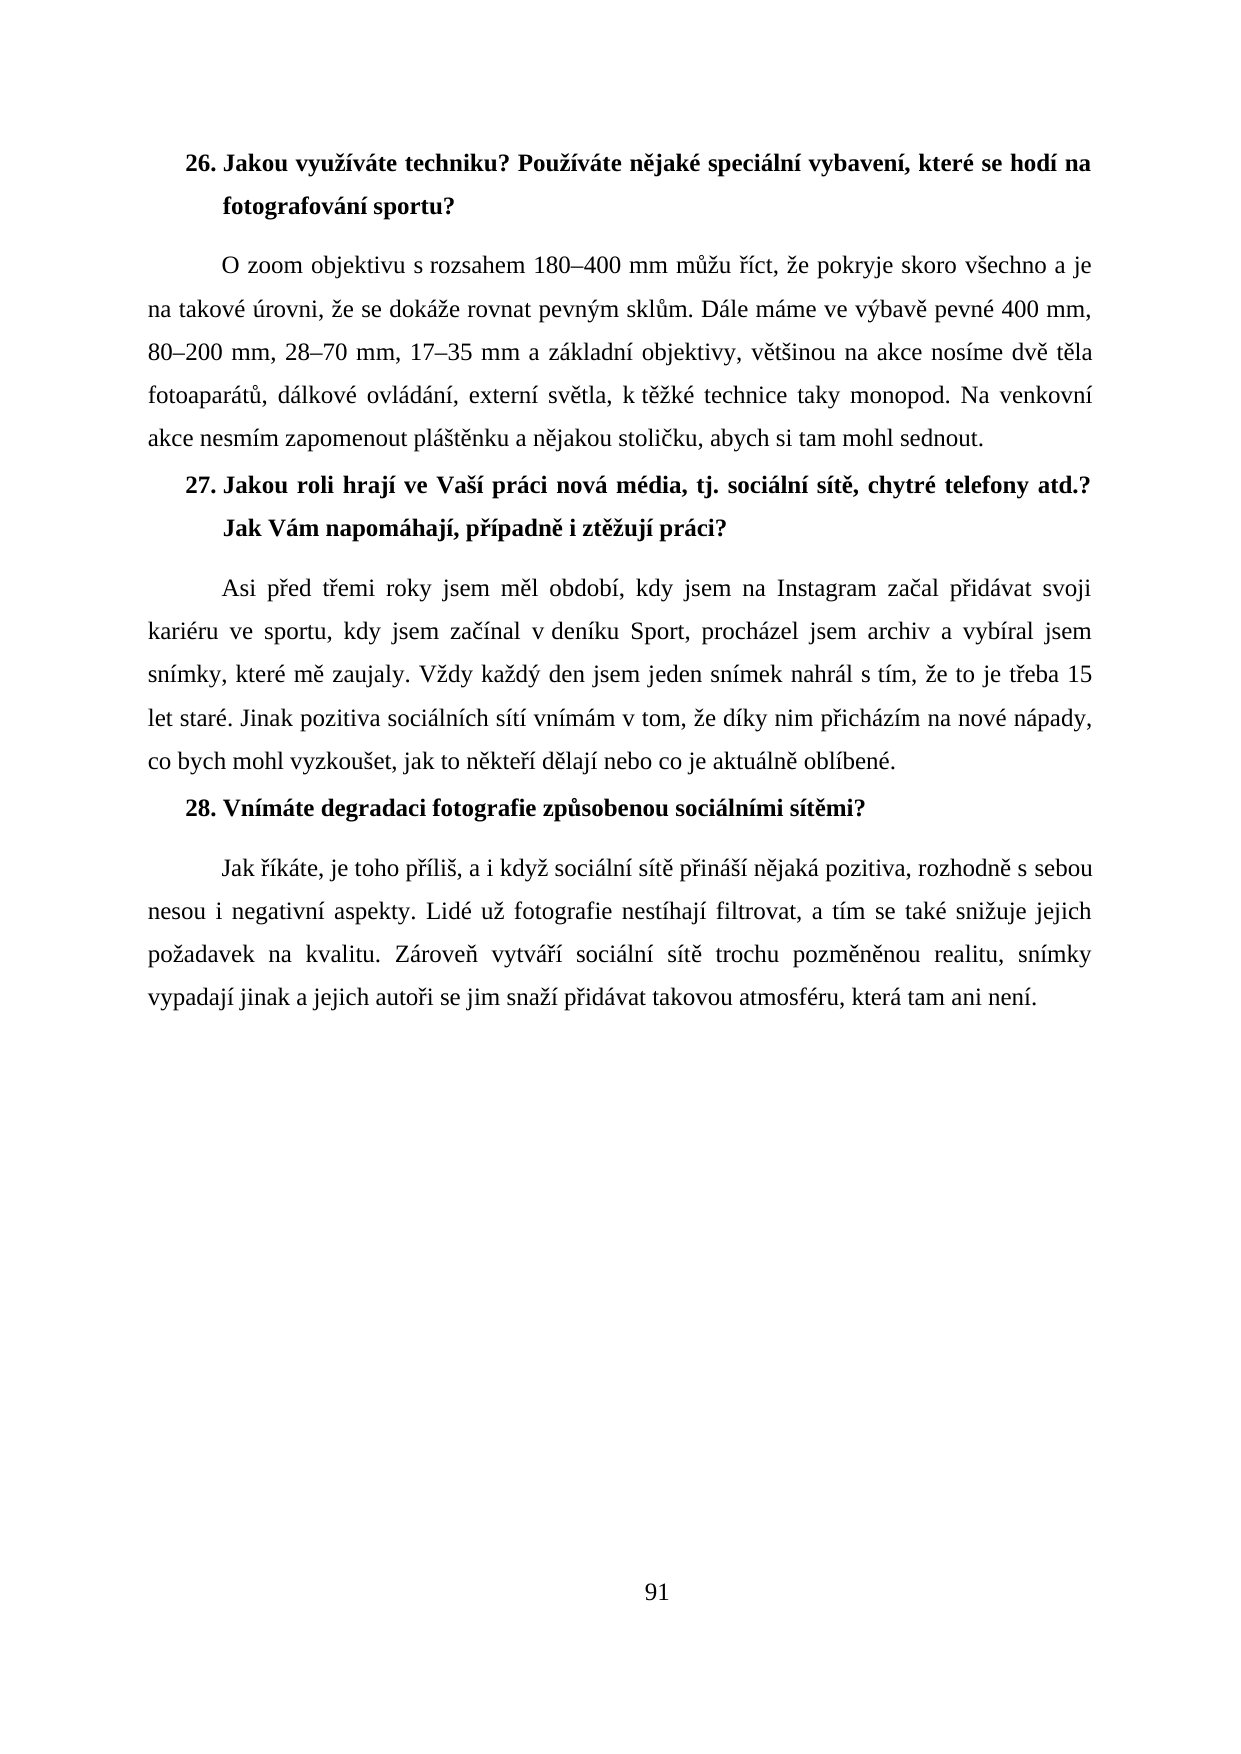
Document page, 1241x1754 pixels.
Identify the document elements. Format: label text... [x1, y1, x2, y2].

text O zoom objektivu s rozsahem 180–400 mm můžu říct, že pokryje skoro všechno a je na takové úrovni, že se dokáže rovnat pevným sklům. Dále máme ve výbavě pevné 400 mm, 80–200 mm, 28–70 mm, 17–35 mm a základní objektivy, většinou na akce nosíme dvě těla fotoaparátů, dálkové ovládání, externí světla, k těžké technice taky monopod. Na venkovní akce nesmím zapomenout pláštěnku a nějakou stoličku, abych si tam mohl sednout. [148, 251, 1093, 452]
list Jakou využíváte techniku? Používáte nějaké speciální vybavení, které se hodí na fotografování sportu? [185, 148, 1093, 219]
text Asi před třemi roky jsem měl období, kdy jsem na Instagram začal přidávat svoji kariéru ve sportu, kdy jsem začínal v deníku Sport, procházel jsem archiv a vybíral jsem snímky, které mě zaujaly. Vždy každý den jsem jeden snímek nahrál s tím, že to je třeba 15 let staré. Jinak pozitiva sociálních sítí vnímám v tom, že díky nim přicházím na nové nápady, co bych mohl vyzkoušet, jak to někteří dělají nebo co je aktuálně oblíbené. [148, 573, 1093, 774]
text Jak říkáte, je toho příliš, a i když sociální sítě přináší nějaká pozitiva, rozhodně s sebou nesou i negativní aspekty. Lidé už fotografie nestíhají filtrovat, a tím se také snižuje jejich požadavek na kvalitu. Zároveň vytváří sociální sítě trochu pozměněnou realitu, snímky vypadají jinak a jejich autoři se jim snaží přidávat takovou atmosféru, která tam ani není. [148, 853, 1093, 1011]
list Vnímáte degradaci fotografie způsobenou sociálními sítěmi? [185, 793, 1093, 822]
list Jakou roli hrají ve Vaší práci nová média, tj. sociální sítě, chytré telefony atd.? Jak Vám napomáhají, případně i ztěžují práci? [185, 470, 1093, 542]
